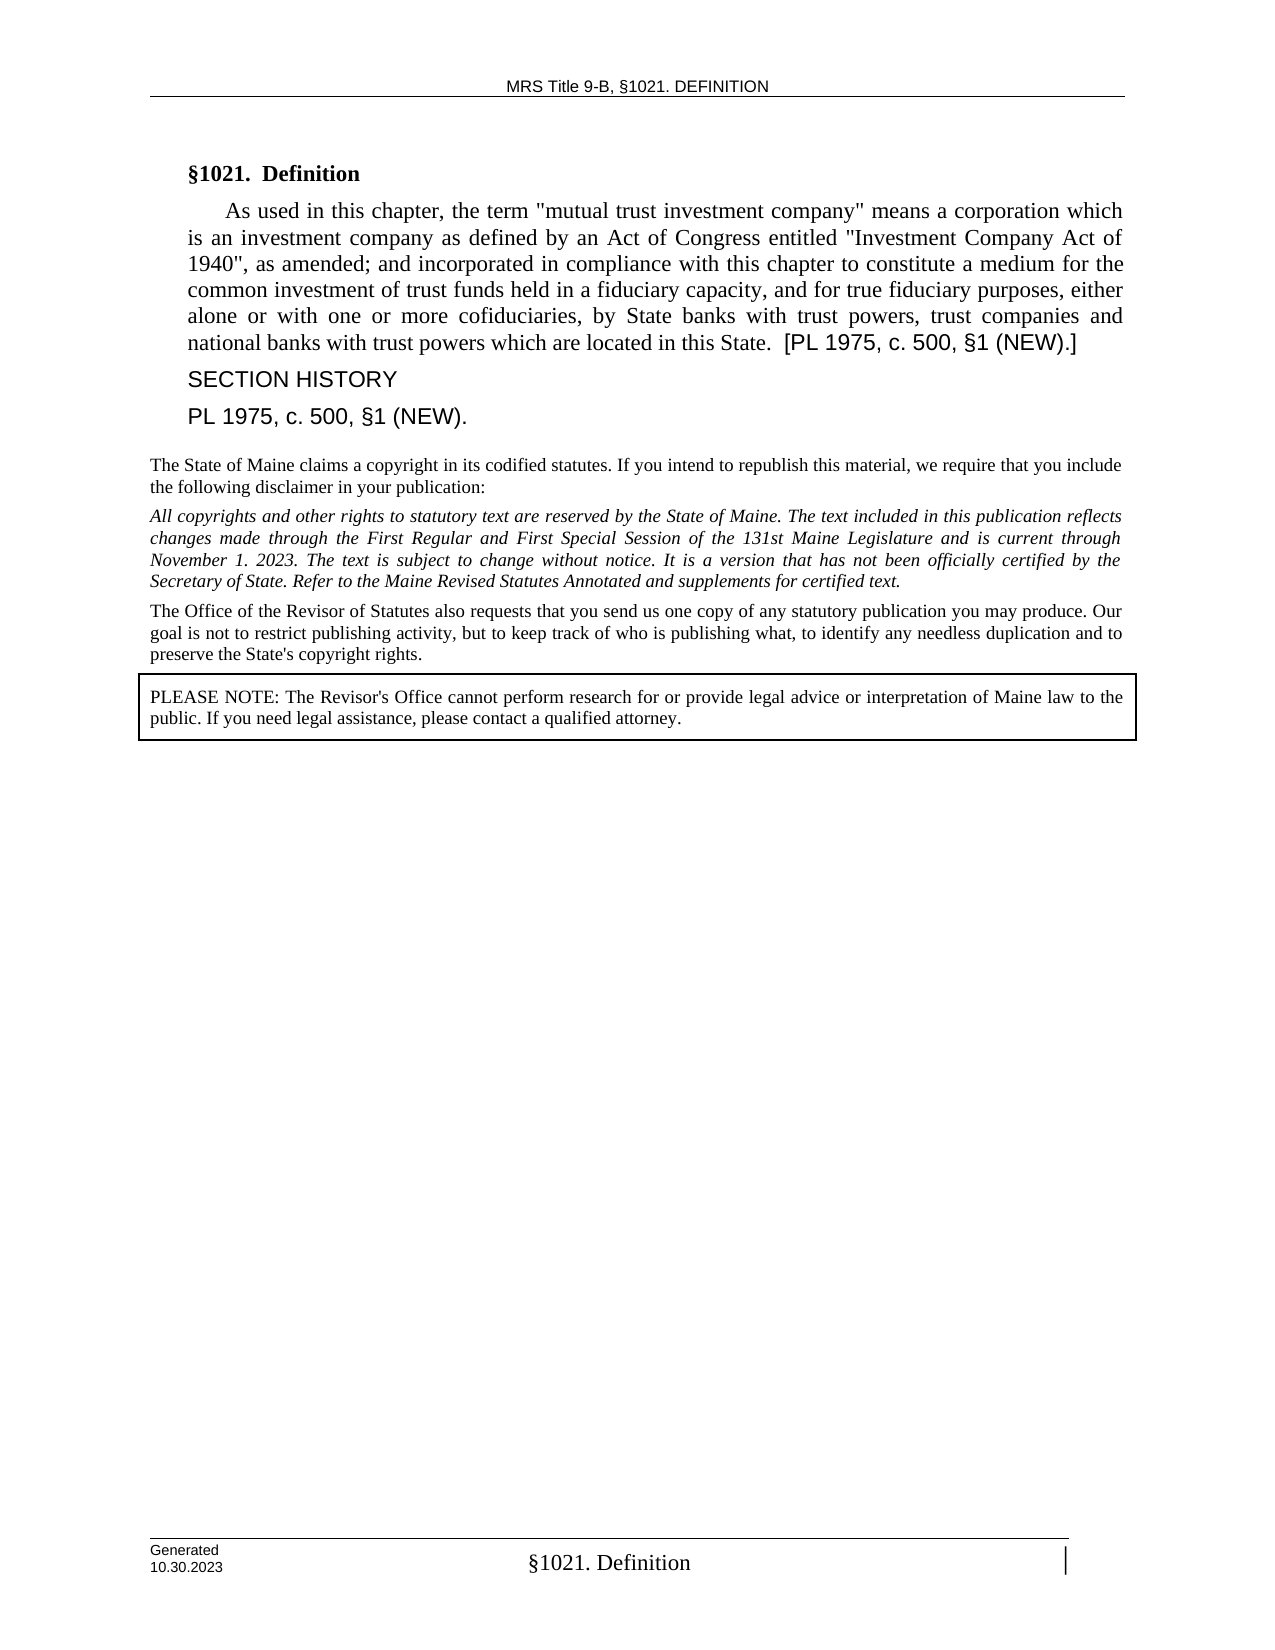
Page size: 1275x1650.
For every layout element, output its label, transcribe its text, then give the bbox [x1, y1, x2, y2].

text The Office of the Revisor of Statutes also requests that you send us one copy of any statutory publication you may produce. Our goal is not to restrict publishing activity, but to keep track of who is publishing what, to identify any needless duplication and to preserve the State's copyright rights. [150, 600, 1125, 665]
text PLEASE NOTE: The Revisor's Office cannot perform research for or provide legal advice or interpretation of Maine law to the public. If you need legal assistance, please contact a qualified attorney. [140, 675, 1135, 739]
text As used in this chapter, the term "mutual trust investment company" means a corporation which is an investment company as defined by an Act of Congress entitled "Investment Company Act of 1940", as amended; and incorporated in compliance with this chapter to constitute a medium for the common investment of trust funds held in a fiduciary capacity, and for true fiduciary purposes, either alone or with one or more cofiduciaries, by State banks with trust powers, trust companies and national banks with trust powers which are located in this State. [PL 1975, c. 500, §1 (NEW).] [187, 197, 1125, 355]
text §1021. Definition [187, 160, 1125, 187]
text PL 1975, c. 500, §1 (NEW). [187, 403, 1125, 429]
text The State of Maine claims a copyright in its codified statutes. If you intend to republish this material, we require that you include the following disclaimer in your publication: [150, 454, 1125, 497]
text All copyrights and other rights to statutory text are reserved by the State of Maine. The text included in this publication reflects changes made through the First Regular and First Special Session of the 131st Maine Legislature and is current through November 1. 2023 . The text is subject to change without notice. It is a version that has not been officially certified by the Secretary of State. Refer to the Maine Revised Statutes Annotated and supplements for certified text. [150, 505, 1125, 592]
text SECTION HISTORY [187, 366, 1125, 392]
